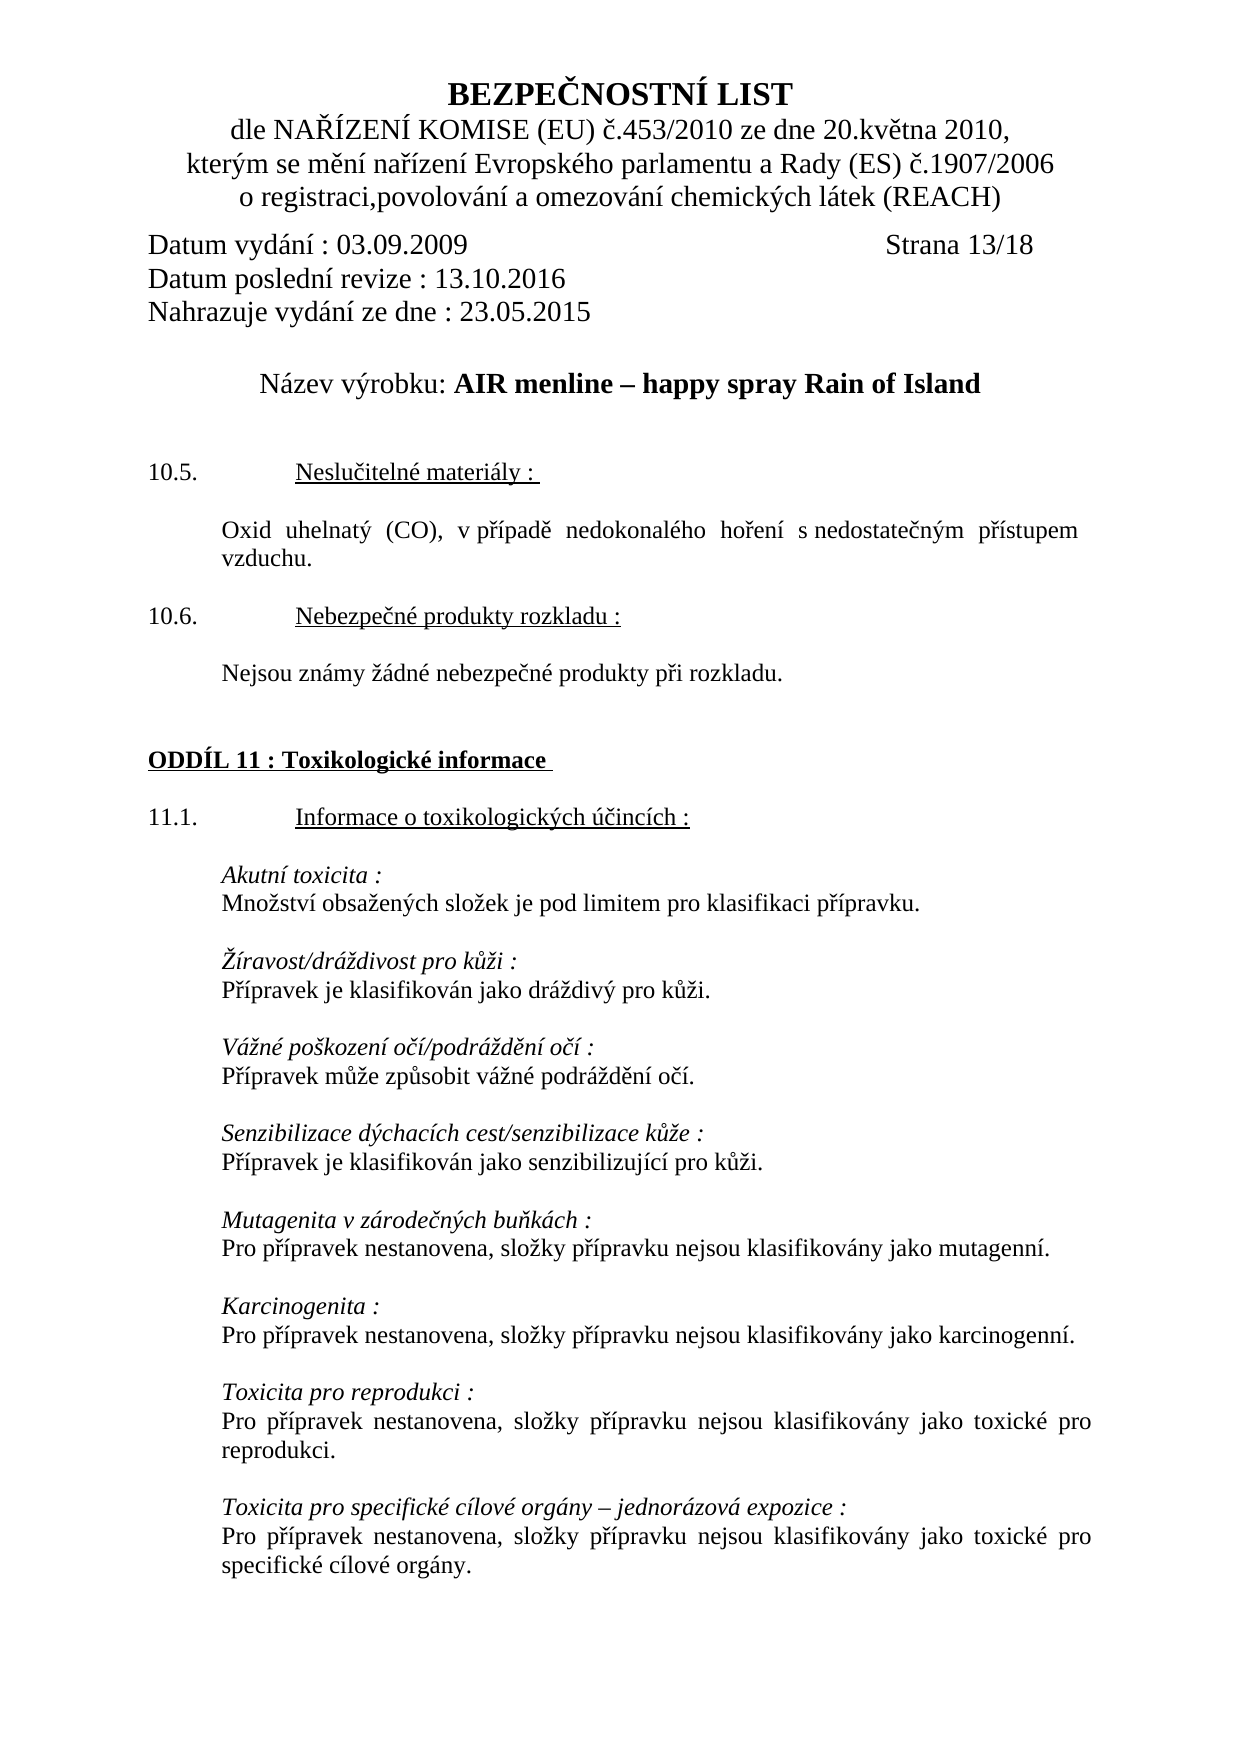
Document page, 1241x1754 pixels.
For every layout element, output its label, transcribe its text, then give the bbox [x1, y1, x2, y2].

text Akutní toxicita : [148, 860, 1092, 888]
text Vážné poškození očí/podráždění očí : [204, 1032, 1092, 1061]
text Mutagenita v zárodečných buňkách : [204, 1205, 1092, 1233]
text Žíravost/dráždivost pro kůži : [204, 946, 1092, 975]
text Množství obsažených složek je pod limitem pro klasifikaci přípravku. [204, 888, 1092, 917]
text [221, 1521, 1092, 1578]
text Nejsou známy žádné nebezpečné produkty při rozkladu. [148, 658, 1092, 687]
text Karcinogenita : [204, 1291, 1092, 1320]
text Toxicita pro reprodukci : [204, 1377, 1092, 1406]
text Toxicita pro specifické cílové orgány – jednorázová expozice : [221, 1492, 1092, 1521]
text ODDÍL 11 : Toxikologické informace [148, 745, 1092, 773]
text Pro přípravek nestanovena, složky přípravku nejsou klasifikovány jako toxické pro reprodukci. [221, 1406, 1092, 1463]
text Pro přípravek nestanovena, složky přípravku nejsou klasifikovány jako karcinogenní. [204, 1320, 1092, 1348]
text Pro přípravek nestanovena, složky přípravku nejsou klasifikovány jako mutagenní. [204, 1233, 1092, 1262]
list Neslučitelné materiály : [148, 457, 1092, 486]
text Senzibilizace dýchacích cest/senzibilizace kůže : [204, 1118, 1092, 1147]
text Přípravek je klasifikován jako senzibilizující pro kůži. [204, 1147, 1092, 1176]
text Přípravek je klasifikován jako dráždivý pro kůži. [204, 975, 1092, 1003]
list Informace o toxikologických účincích : [148, 802, 1092, 831]
text Přípravek může způsobit vážné podráždění očí. [204, 1061, 1092, 1090]
list Nebezpečné produkty rozkladu : [148, 601, 1092, 630]
text Oxid uhelnatý (CO), v případě nedokonalého hoření s nedostatečným přístupem vzduchu. [148, 515, 1092, 572]
